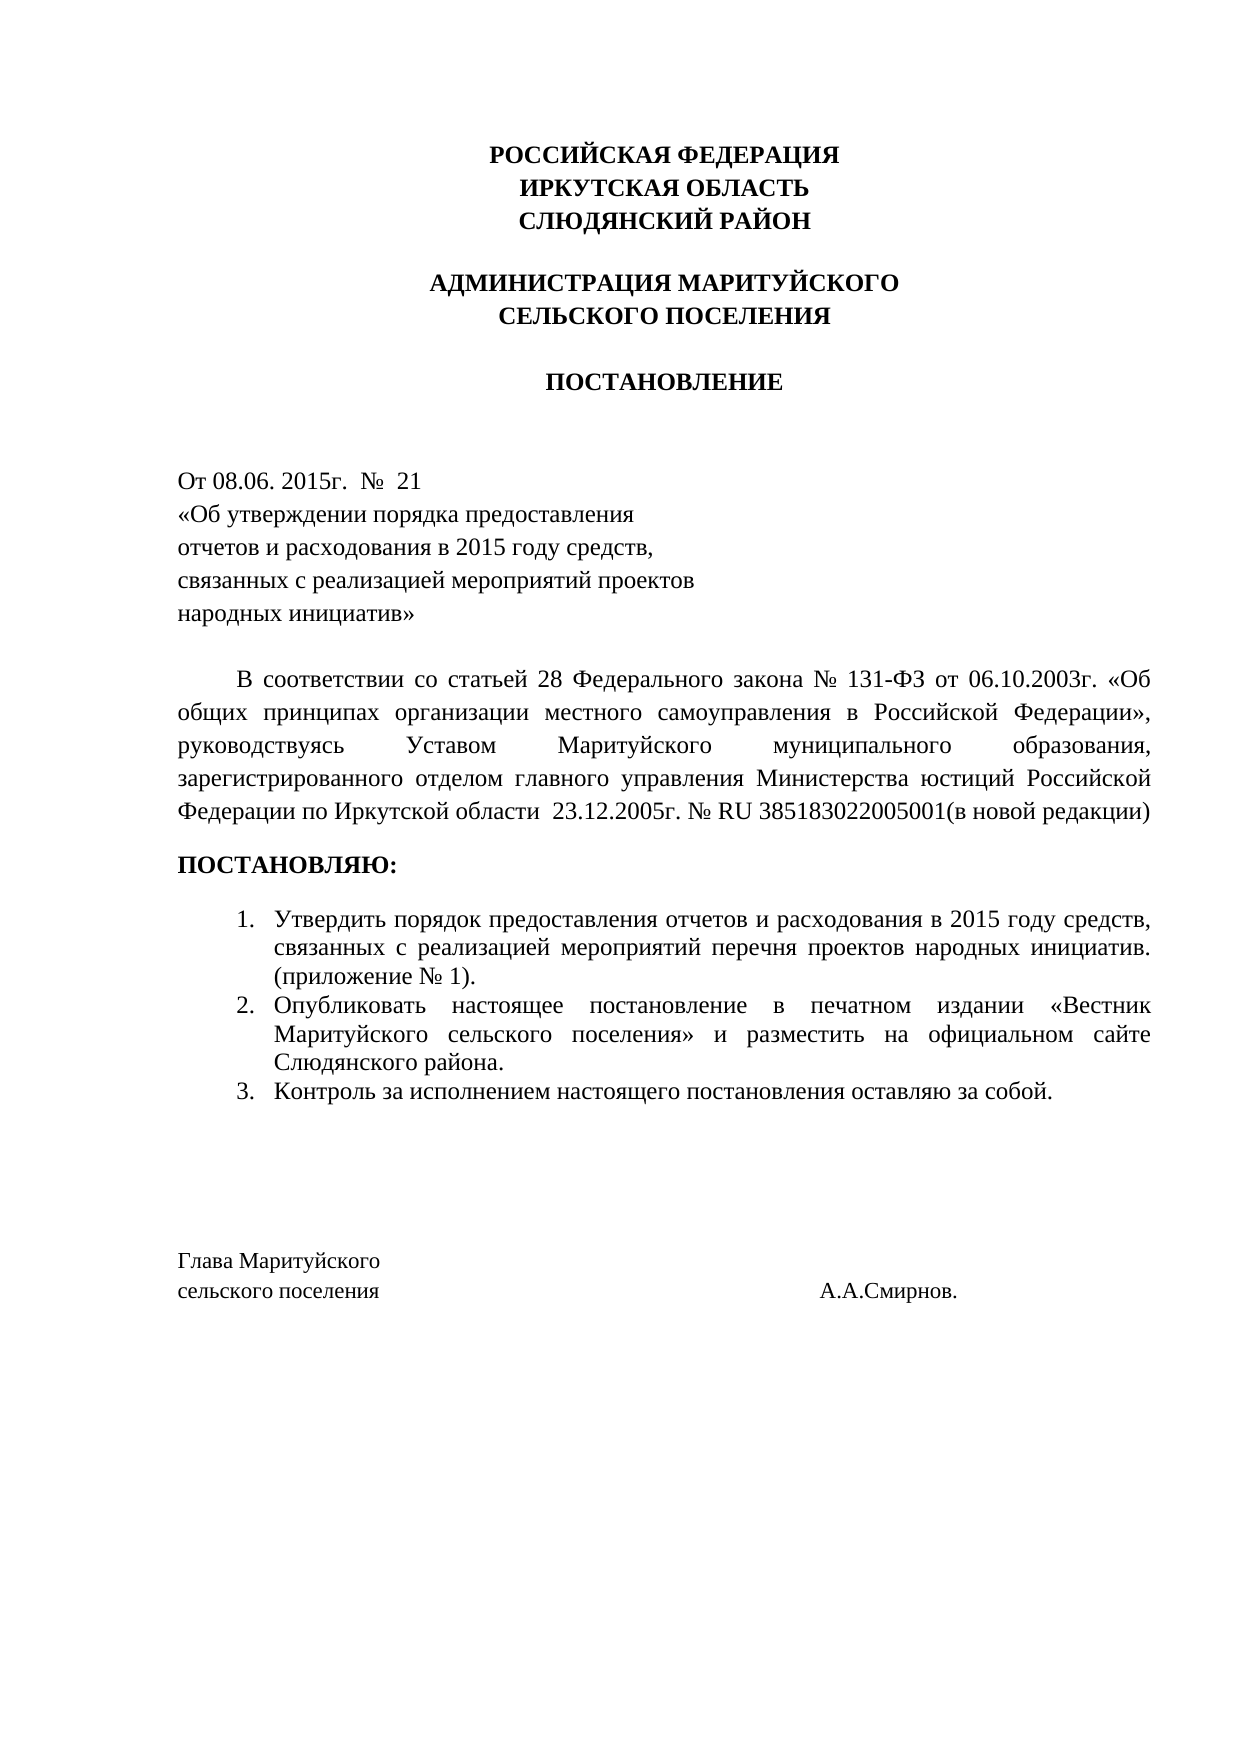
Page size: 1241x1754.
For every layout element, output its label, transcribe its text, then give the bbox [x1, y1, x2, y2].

subtitle СЛЮДЯНСКИЙ РАЙОН [177, 206, 1152, 235]
text СЕЛЬСКОГО ПОСЕЛЕНИЯ [177, 301, 1152, 329]
list Опубликовать настоящее постановление в печатном издании «Вестник Маритуйского сельского поселения» и разместить на официальном сайте Слюдянского района. [236, 990, 1152, 1076]
text От 08.06. 2015г. № 21 [177, 466, 1152, 494]
text отчетов и расходования в 2015 году средств, [177, 532, 1152, 561]
text сельского поселения А.А.Смирнов. [177, 1277, 1152, 1304]
text ПОСТАНОВЛЯЮ: [177, 850, 1152, 879]
text РОССИЙСКАЯ ФЕДЕРАЦИЯ [177, 140, 1152, 169]
text народных инициатив» [177, 598, 1152, 627]
text Глава Маритуйского [177, 1247, 1152, 1273]
text В соответствии со статьей 28 Федерального закона № 131-ФЗ от 06.10.2003г. «Об общих принципах организации местного самоуправления в Российской Федерации», руководствуясь Уставом Маритуйского муниципального образования, зарегистрированного отделом главного управления Министерства юстиций Российской Федерации по Иркутской области 23.12.2005г. № RU 385183022005001(в новой редакции) [177, 664, 1152, 825]
text ИРКУТСКАЯ ОБЛАСТЬ [177, 173, 1152, 202]
text ПОСТАНОВЛЕНИЕ [177, 367, 1152, 396]
text «Об утверждении порядка предоставления [177, 499, 1152, 528]
text АДМИНИСТРАЦИЯ МАРИТУЙСКОГО [177, 268, 1152, 296]
list Утвердить порядок предоставления отчетов и расходования в 2015 году средств, связанных с реализацией мероприятий перечня проектов народных инициатив. (приложение № 1). [236, 904, 1152, 990]
list Контроль за исполнением настоящего постановления оставляю за собой. [236, 1076, 1152, 1105]
text связанных с реализацией мероприятий проектов [177, 565, 1152, 594]
